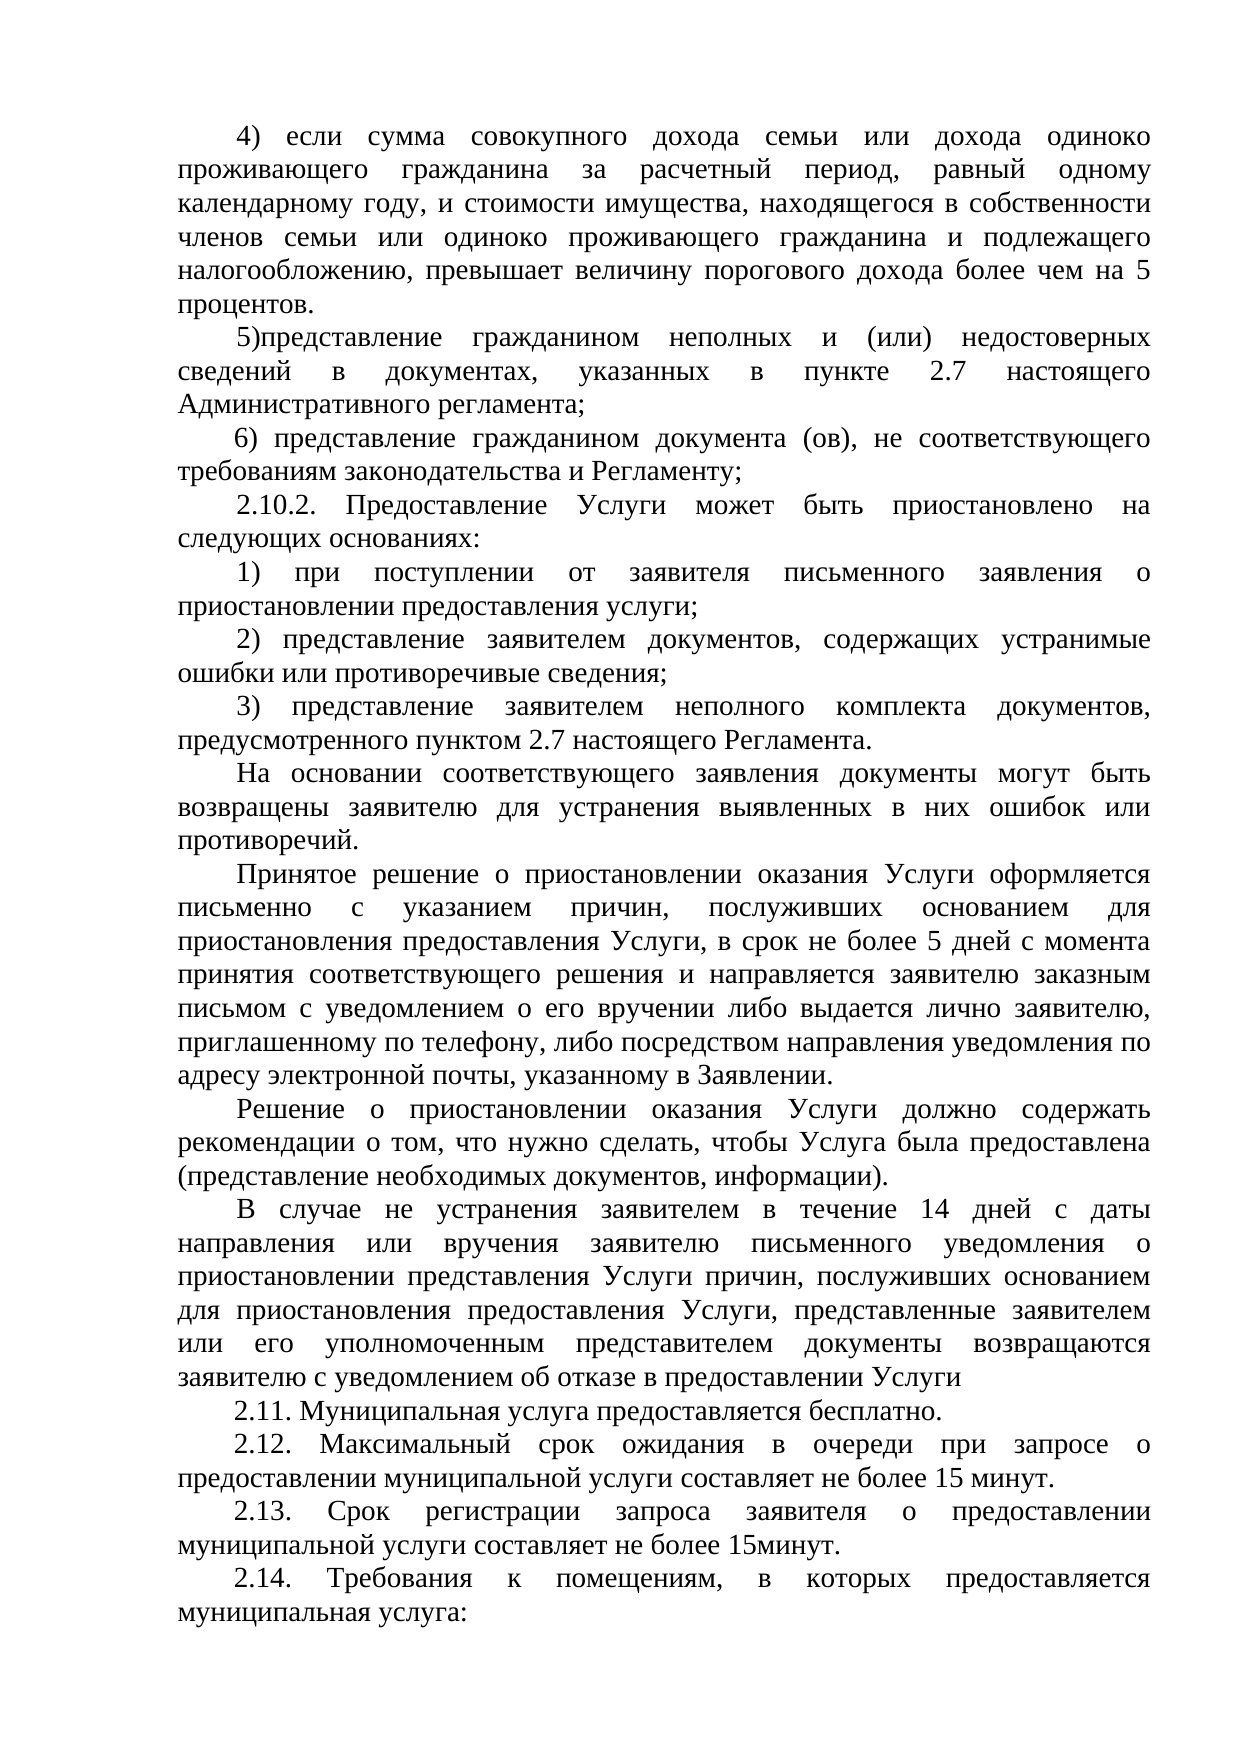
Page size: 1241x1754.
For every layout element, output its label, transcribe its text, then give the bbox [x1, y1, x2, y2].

text 2.10.2. Предоставление Услуги может быть приостановлено на следующих основаниях: [177, 487, 1152, 554]
text 5)представление гражданином неполных и (или) недостоверных сведений в документах, указанных в пункте 2.7 настоящего Административного регламента; [177, 319, 1152, 420]
text 2.11. Муниципальная услуга предоставляется бесплатно. [177, 1393, 1152, 1426]
text 2.13. Срок регистрации запроса заявителя о предоставлении муниципальной услуги составляет не более 15минут. [177, 1493, 1152, 1560]
text На основании соответствующего заявления документы могут быть возвращены заявителю для устранения выявленных в них ошибок или противоречий. [177, 755, 1152, 856]
text В случае не устранения заявителем в течение 14 дней с даты направления или вручения заявителю письменного уведомления о приостановлении представления Услуги причин, послуживших основанием для приостановления предоставления Услуги, представленные заявителем или его уполномоченным представителем документы возвращаются заявителю с уведомлением об отказе в предоставлении Услуги [177, 1191, 1152, 1393]
text 2) представление заявителем документов, содержащих устранимые ошибки или противоречивые сведения; [177, 621, 1152, 688]
text 2.12. Максимальный срок ожидания в очереди при запросе о предоставлении муниципальной услуги составляет не более 15 минут. [177, 1426, 1152, 1493]
text 4) если сумма совокупного дохода семьи или дохода одиноко проживающего гражданина за расчетный период, равный одному календарному году, и стоимости имущества, находящегося в собственности членов семьи или одиноко проживающего гражданина и подлежащего налогообложению, превышает величину порогового дохода более чем на 5 процентов. [177, 118, 1152, 319]
text 2.14. Требования к помещениям, в которых предоставляется муниципальная услуга: [177, 1560, 1152, 1627]
text Принятое решение о приостановлении оказания Услуги оформляется письменно с указанием причин, послуживших основанием для приостановления предоставления Услуги, в срок не более 5 дней с момента принятия соответствующего решения и направляется заявителю заказным письмом с уведомлением о его вручении либо выдается лично заявителю, приглашенному по телефону, либо посредством направления уведомления по адресу электронной почты, указанному в Заявлении. [177, 856, 1152, 1091]
text 6) представление гражданином документа (ов), не соответствующего требованиям законодательства и Регламенту; [177, 420, 1152, 487]
text 1) при поступлении от заявителя письменного заявления о приостановлении предоставления услуги; [177, 554, 1152, 621]
text Решение о приостановлении оказания Услуги должно содержать рекомендации о том, что нужно сделать, чтобы Услуга была предоставлена (представление необходимых документов, информации). [177, 1091, 1152, 1191]
text 3) представление заявителем неполного комплекта документов, предусмотренного пунктом 2.7 настоящего Регламента. [177, 688, 1152, 755]
